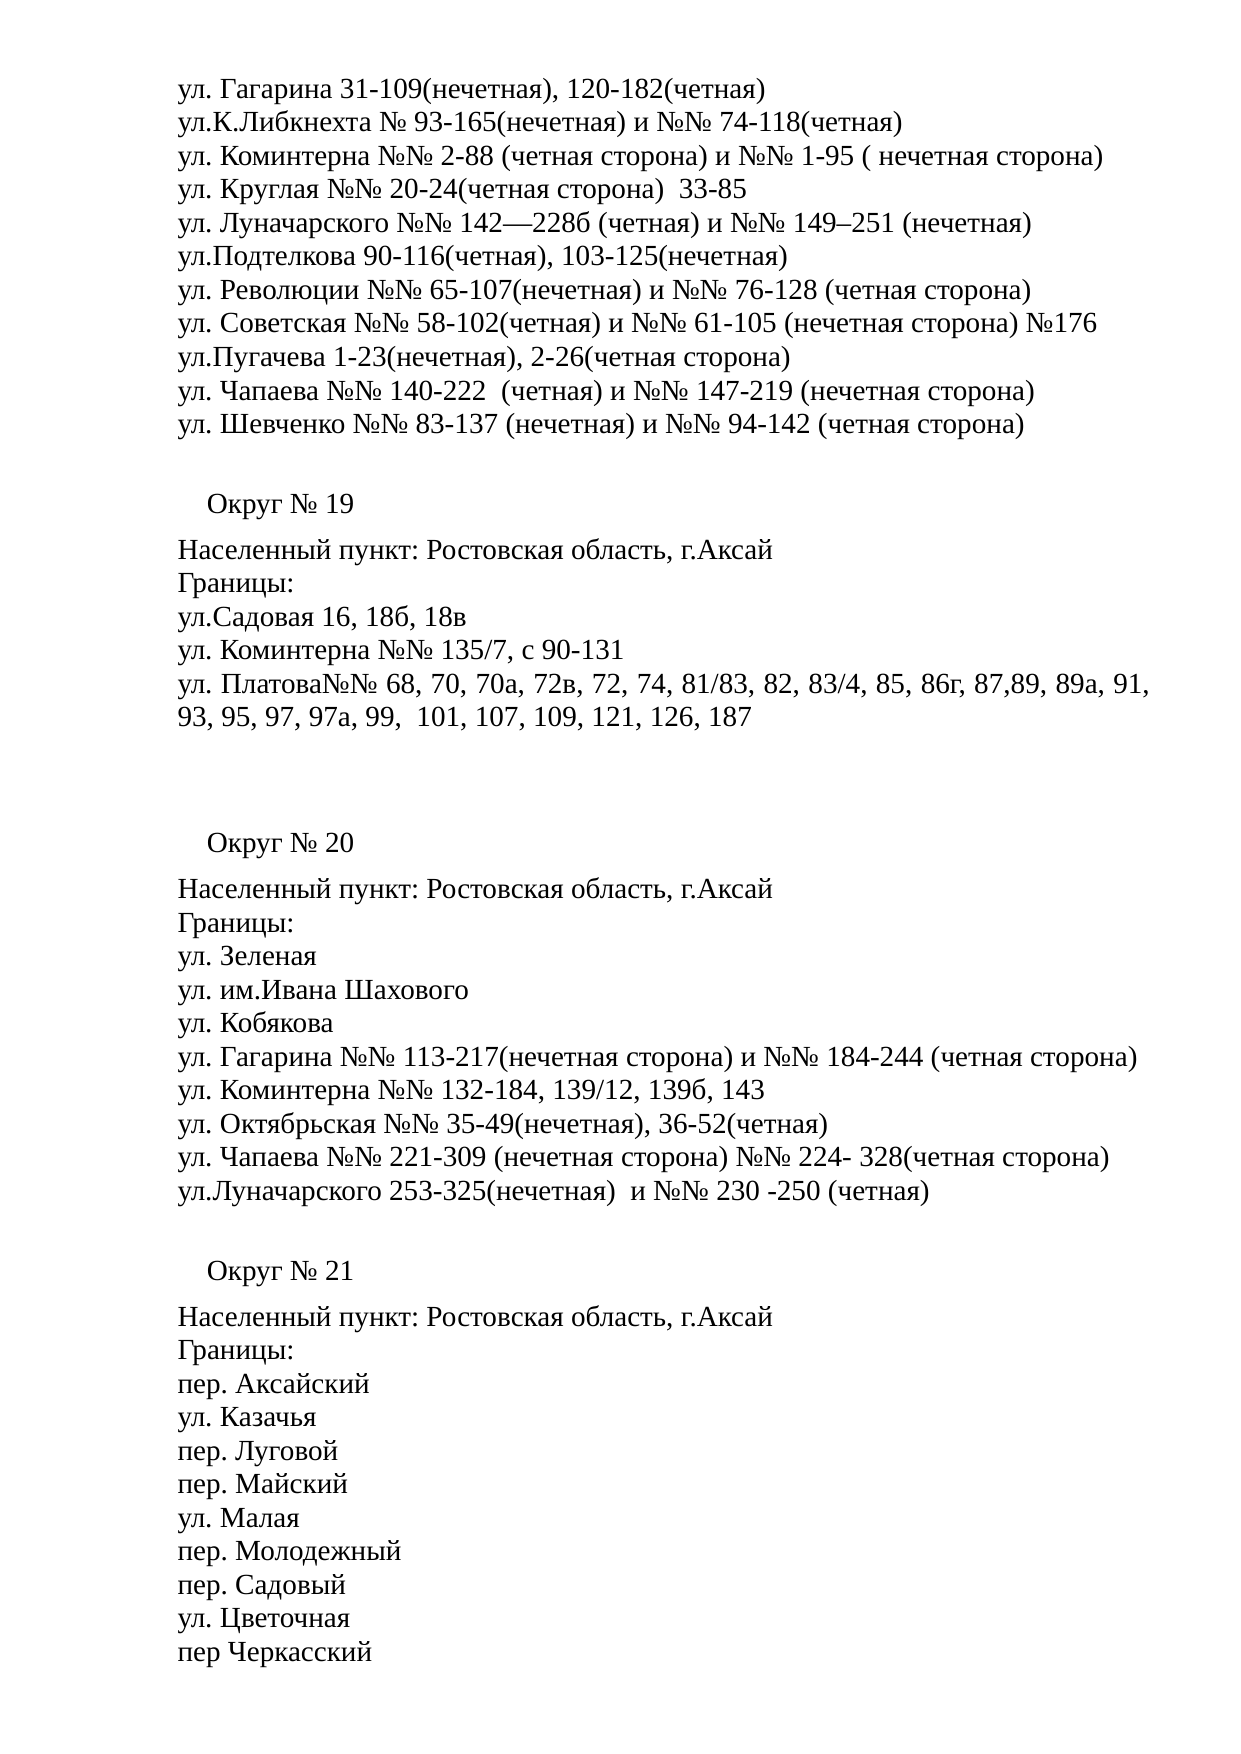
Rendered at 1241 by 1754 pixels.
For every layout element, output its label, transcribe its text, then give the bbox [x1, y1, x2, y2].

text ул. Казачья [177, 1399, 1152, 1433]
text Границы: [177, 1332, 1152, 1366]
text Округ № 21 [207, 1253, 1152, 1286]
text ул. Луначарского №№ 142—228б (четная) и №№ 149–251 (нечетная) [177, 205, 1152, 238]
text ул.К.Либкнехта № 93-165(нечетная) и №№ 74-118(четная) [177, 104, 1152, 138]
text пер. Садовый [177, 1567, 1152, 1601]
text ул.Садовая 16, 18б, 18в [177, 599, 1152, 632]
text ул.Луначарского 253-325(нечетная) и №№ 230 -250 (четная) [177, 1173, 1152, 1207]
text ул. Цветочная [177, 1601, 1152, 1634]
text Округ № 19 [207, 486, 1152, 519]
text ул. Платова№№ 68, 70, 70а, 72в, 72, 74, 81/83, 82, 83/4, 85, 86г, 87,89, 89а, 91, 93, 95, 97, 97а, 99, 101, 107, 109, 121, 126, 187 [177, 666, 1152, 733]
text пер. Аксайский [177, 1366, 1152, 1399]
text пер. Луговой [177, 1433, 1152, 1466]
text ул. Кобякова [177, 1005, 1152, 1039]
text ул. Зеленая [177, 938, 1152, 972]
text ул. Гагарина 31-109(нечетная), 120-182(четная) [177, 71, 1152, 104]
text ул. Чапаева №№ 221-309 (нечетная сторона) №№ 224- 328(четная сторона) [177, 1139, 1152, 1173]
text пер. Молодежный [177, 1533, 1152, 1567]
text ул. Коминтерна №№ 2-88 (четная сторона) и №№ 1-95 ( нечетная сторона) [177, 138, 1152, 171]
text ул. Шевченко №№ 83-137 (нечетная) и №№ 94-142 (четная сторона) [177, 406, 1152, 440]
text ул. Чапаева №№ 140-222 (четная) и №№ 147-219 (нечетная сторона) [177, 373, 1152, 406]
text Границы: [177, 905, 1152, 938]
text ул. Революции №№ 65-107(нечетная) и №№ 76-128 (четная сторона) [177, 272, 1152, 306]
text ул. Коминтерна №№ 135/7, с 90-131 [177, 632, 1152, 666]
text Населенный пункт: Ростовская область, г.Аксай [177, 871, 1152, 905]
text ул. Круглая №№ 20-24(четная сторона) 33-85 [177, 171, 1152, 205]
text пер. Майский [177, 1466, 1152, 1500]
text Округ № 20 [207, 825, 1152, 859]
text Границы: [177, 565, 1152, 599]
text ул. Малая [177, 1500, 1152, 1533]
text Населенный пункт: Ростовская область, г.Аксай [177, 1299, 1152, 1332]
text ул. им.Ивана Шахового [177, 972, 1152, 1005]
text ул.Подтелкова 90-116(четная), 103-125(нечетная) [177, 238, 1152, 272]
text пер Черкасский [177, 1634, 1152, 1668]
text ул.Пугачева 1-23(нечетная), 2-26(четная сторона) [177, 339, 1152, 373]
text ул. Советская №№ 58-102(четная) и №№ 61-105 (нечетная сторона) №176 [177, 306, 1152, 339]
text ул. Гагарина №№ 113-217(нечетная сторона) и №№ 184-244 (четная сторона) [177, 1039, 1152, 1072]
text Населенный пункт: Ростовская область, г.Аксай [177, 532, 1152, 565]
text ул. Коминтерна №№ 132-184, 139/12, 139б, 143 [177, 1072, 1152, 1106]
text ул. Октябрьская №№ 35-49(нечетная), 36-52(четная) [177, 1106, 1152, 1139]
